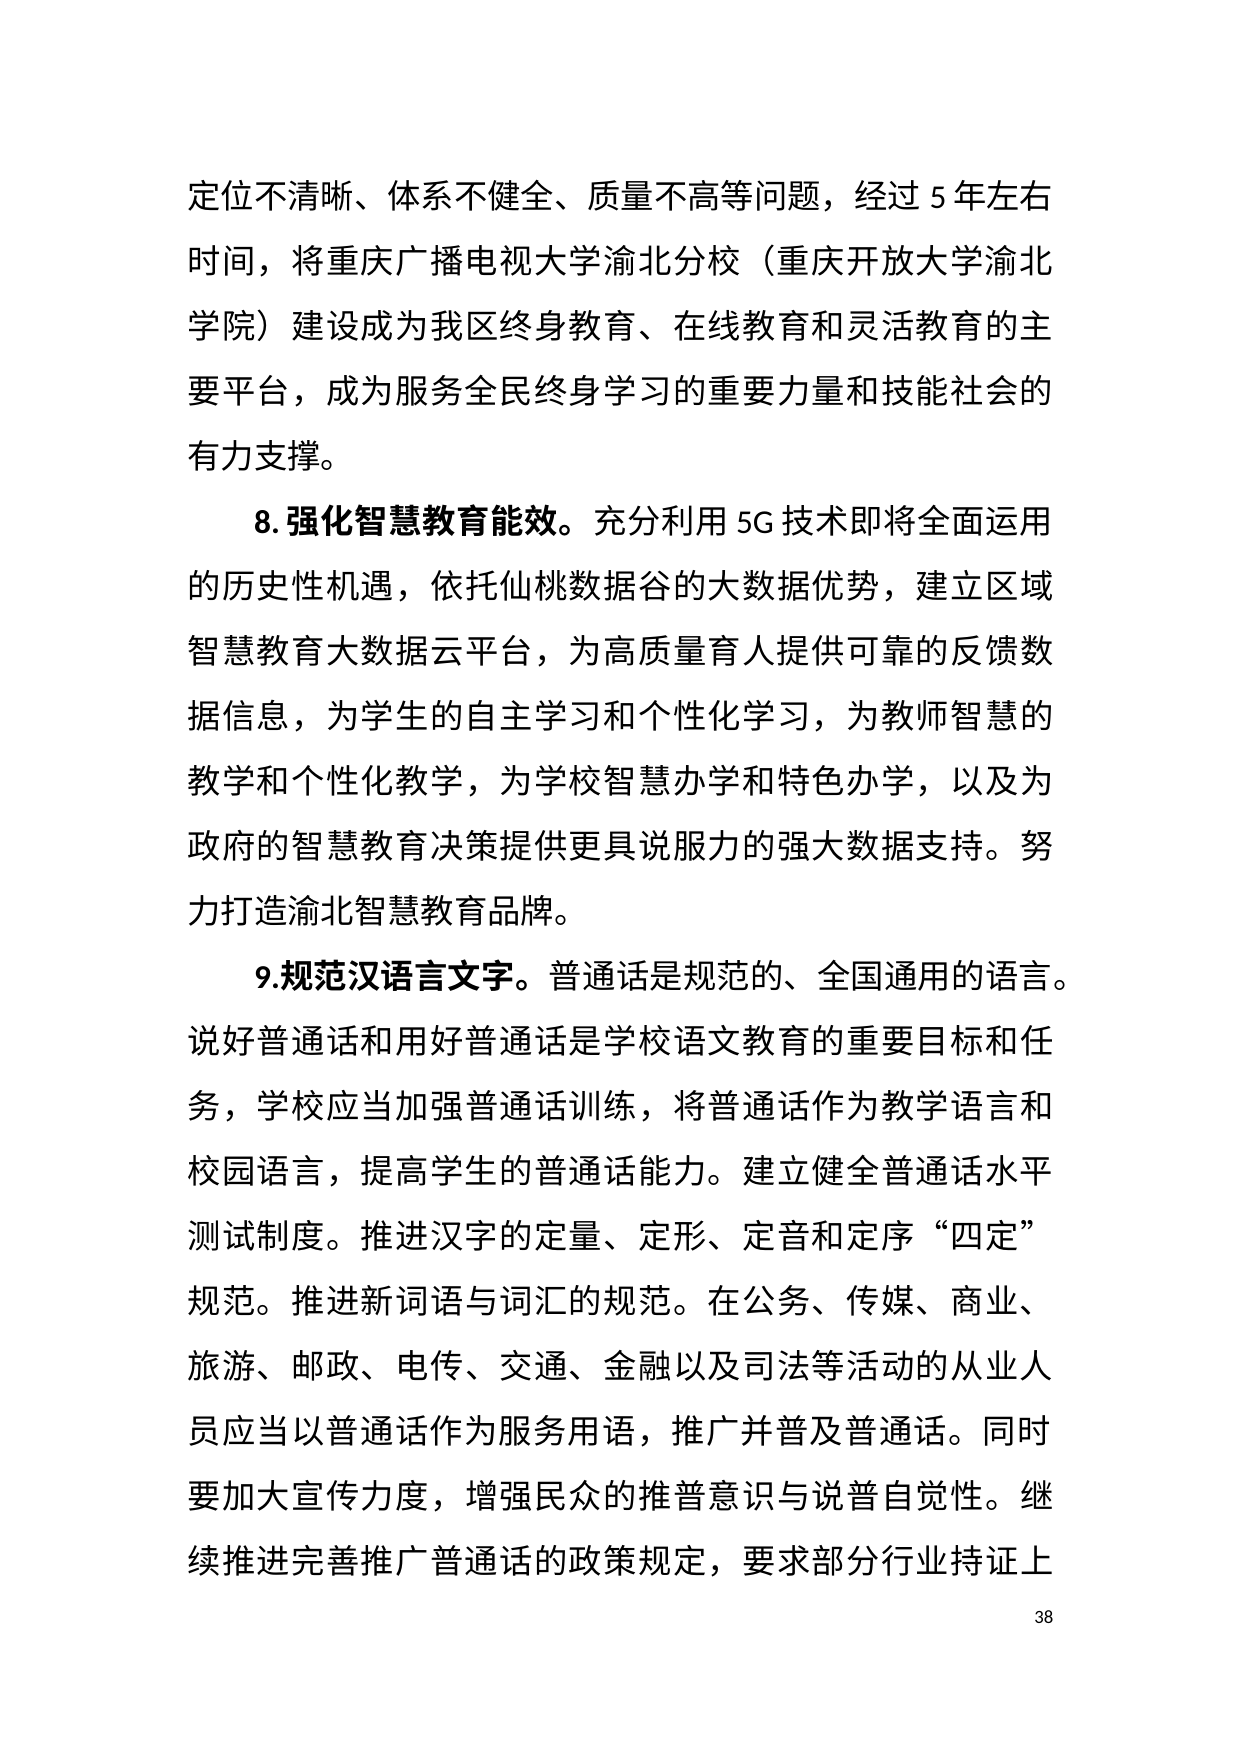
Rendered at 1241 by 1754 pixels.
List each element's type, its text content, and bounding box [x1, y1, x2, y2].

text 8. 强化智慧教育能效。充分利用5G技术即将全面运用的历史性机遇，依托仙桃数据谷的大数据优势，建立区域智慧教育大数据云平台，为高质量育人提供可靠的反馈数据信息，为学生的自主学习和个性化学习，为教师智慧的教学和个性化教学，为学校智慧办学和特色办学，以及为政府的智慧教育决策提供更具说服力的强大数据支持。努力打造渝北智慧教育品牌。 [187, 487, 1053, 942]
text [187, 162, 1053, 487]
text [187, 942, 1053, 1592]
